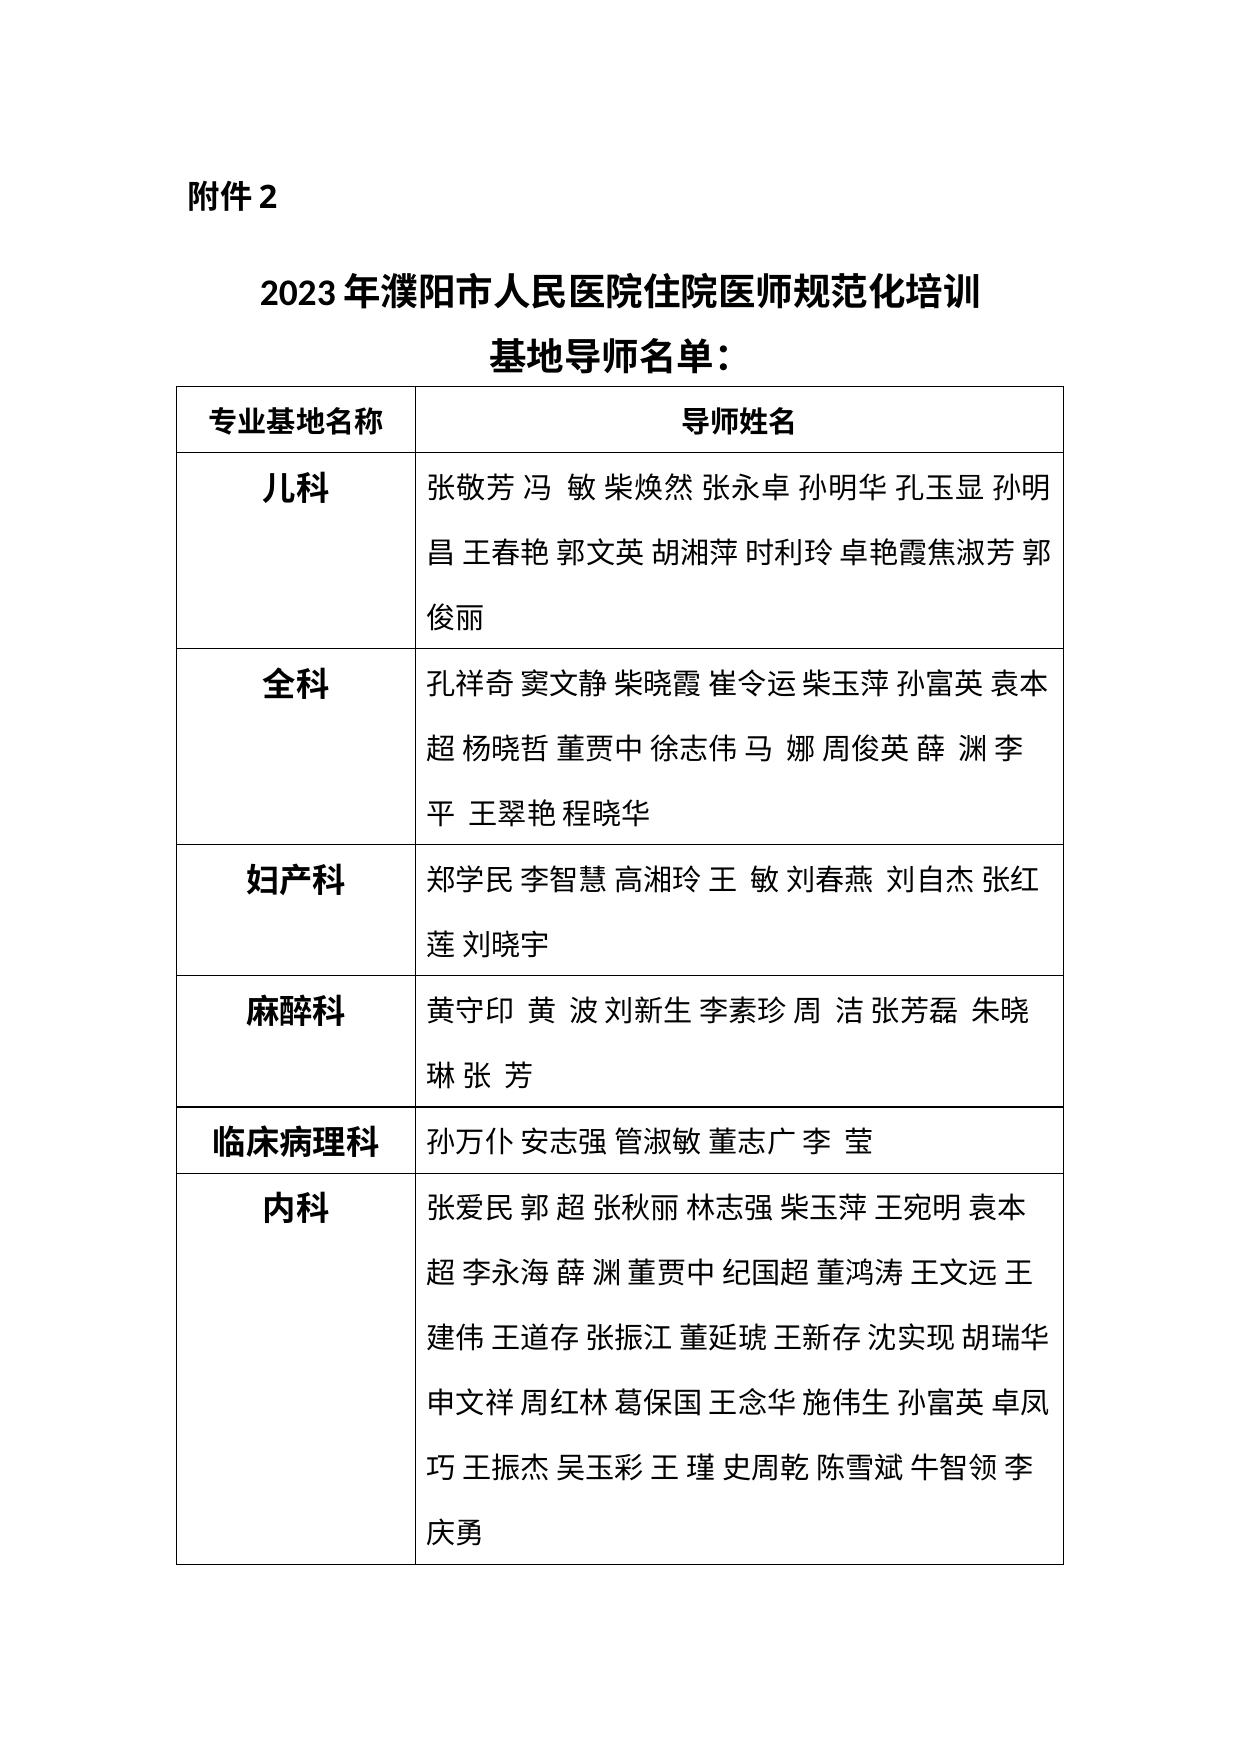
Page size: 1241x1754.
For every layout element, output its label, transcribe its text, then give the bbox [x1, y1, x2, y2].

table_cell 郑学民 李智慧 高湘玲 王 敏 刘春燕 刘自杰 张红莲 刘晓宇 [416, 845, 1063, 975]
table_cell 内科 [177, 1174, 415, 1563]
table_cell 孔祥奇 窦文静 柴晓霞 崔令运 柴玉萍 孙富英 袁本超 杨晓哲 董贾中 徐志伟 马 娜 周俊英 薛 渊 李 平 王翠艳 程晓华 [416, 649, 1063, 844]
text 2023年濮阳市人民医院住院医师规范化培训 [187, 256, 1053, 321]
subtitle 附件2 [187, 162, 1053, 227]
text 基地导师名单： [187, 321, 1053, 386]
table_cell 孙万仆 安志强 管淑敏 董志广 李 莹 [416, 1108, 1063, 1172]
table_cell 妇产科 [177, 845, 415, 975]
table_cell 临床病理科 [177, 1108, 415, 1172]
table_cell 黄守印 黄 波 刘新生 李素珍 周 洁 张芳磊 朱晓琳 张 芳 [416, 976, 1063, 1106]
table_cell 全科 [177, 649, 415, 844]
table_header 专业基地名称 [177, 387, 415, 452]
table_cell 儿科 [177, 453, 415, 648]
table_header 导师姓名 [416, 387, 1063, 452]
table_cell 麻醉科 [177, 976, 415, 1106]
table_cell 张敬芳 冯 敏 柴焕然 张永卓 孙明华 孔玉显 孙明昌 王春艳 郭文英 胡湘萍 时利玲 卓艳霞焦淑芳 郭俊丽 [416, 453, 1063, 648]
table_cell 张爱民 郭 超 张秋丽 林志强 柴玉萍 王宛明 袁本超 李永海 薛 渊 董贾中 纪国超 董鸿涛 王文远 王建伟 王道存 张振江 董延琥 王新存 沈实现 胡瑞华 申文祥 周红林 葛保国 王念华 施伟生 孙富英 卓凤巧 王振杰 吴玉彩 王 瑾 史周乾 陈雪斌 牛智领 李庆勇 [416, 1174, 1063, 1563]
